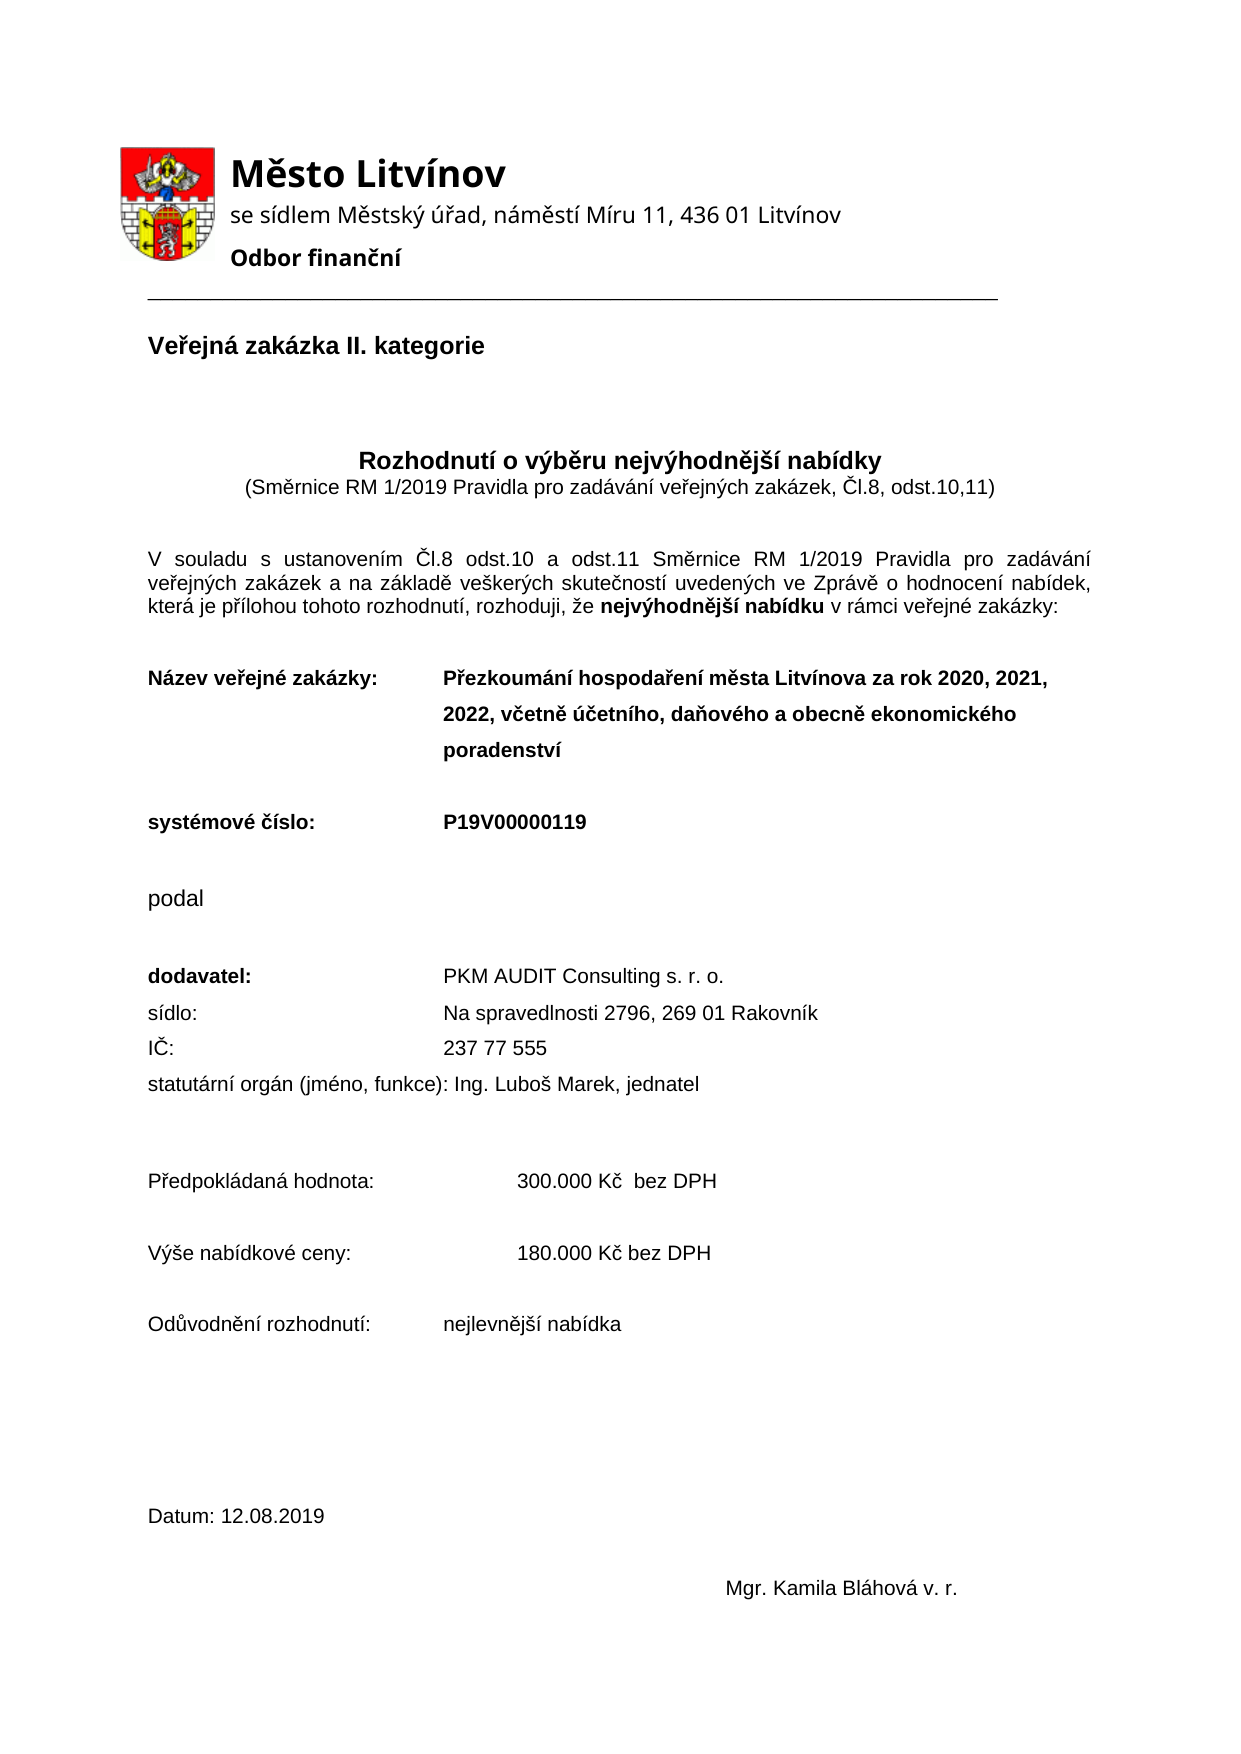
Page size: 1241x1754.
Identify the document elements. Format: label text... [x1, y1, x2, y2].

text statutární orgán (jméno, funkce): Ing. Luboš Marek, jednatel [148, 1072, 1093, 1096]
text Veřejná zakázka II. kategorie [148, 331, 1093, 360]
text Výše nabídkové ceny: 180.000 Kč bez DPH [148, 1240, 1093, 1264]
text (Směrnice RM 1/2019 Pravidla pro zadávání veřejných zakázek, Čl.8, odst.10,11) [148, 474, 1093, 498]
text Datum: 12.08.2019 [148, 1504, 1093, 1528]
text Předpokládaná hodnota: 300.000 Kč bez DPH [148, 1168, 1093, 1192]
text Město Litvínov [215, 148, 1093, 199]
text Mgr. Kamila Bláhová v. r. [148, 1576, 1093, 1600]
text Odůvodnění rozhodnutí: nejlevnější nabídka [148, 1312, 1093, 1336]
text V souladu s ustanovením Čl.8 odst.10 a odst.11 Směrnice RM 1/2019 Pravidla pro zadávání veřejných zakázek a na základě veškerých skutečností uvedených ve Zprávě o hodnocení nabídek, která je přílohou tohoto rozhodnutí, rozhoduji, že nejvýhodnější nabídku v rámci veřejné zakázky: [148, 546, 1093, 618]
text IČ: 237 77 555 [148, 1036, 1093, 1060]
text Odbor finanční ____________________________________________________________________ [148, 242, 1093, 302]
text Rozhodnutí o výběru nejvýhodnější nabídky [148, 446, 1093, 474]
text Název veřejné zakázky: Přezkoumání hospodaření města Litvínova za rok 2020, 2021, 2022, včetně účetního, daňového a obecně ekonomického poradenství [148, 666, 1093, 762]
text dodavatel: PKM AUDIT Consulting s. r. o. [148, 964, 1093, 988]
text podal [148, 885, 1093, 912]
picture [120, 147, 215, 261]
text sídlo: Na spravedlnosti 2796, 269 01 Rakovník [148, 1000, 1093, 1024]
text systémové číslo: P19V00000119 [148, 810, 1093, 834]
text se sídlem Městský úřad, náměstí Míru 11, 436 01 Litvínov [215, 199, 1093, 230]
